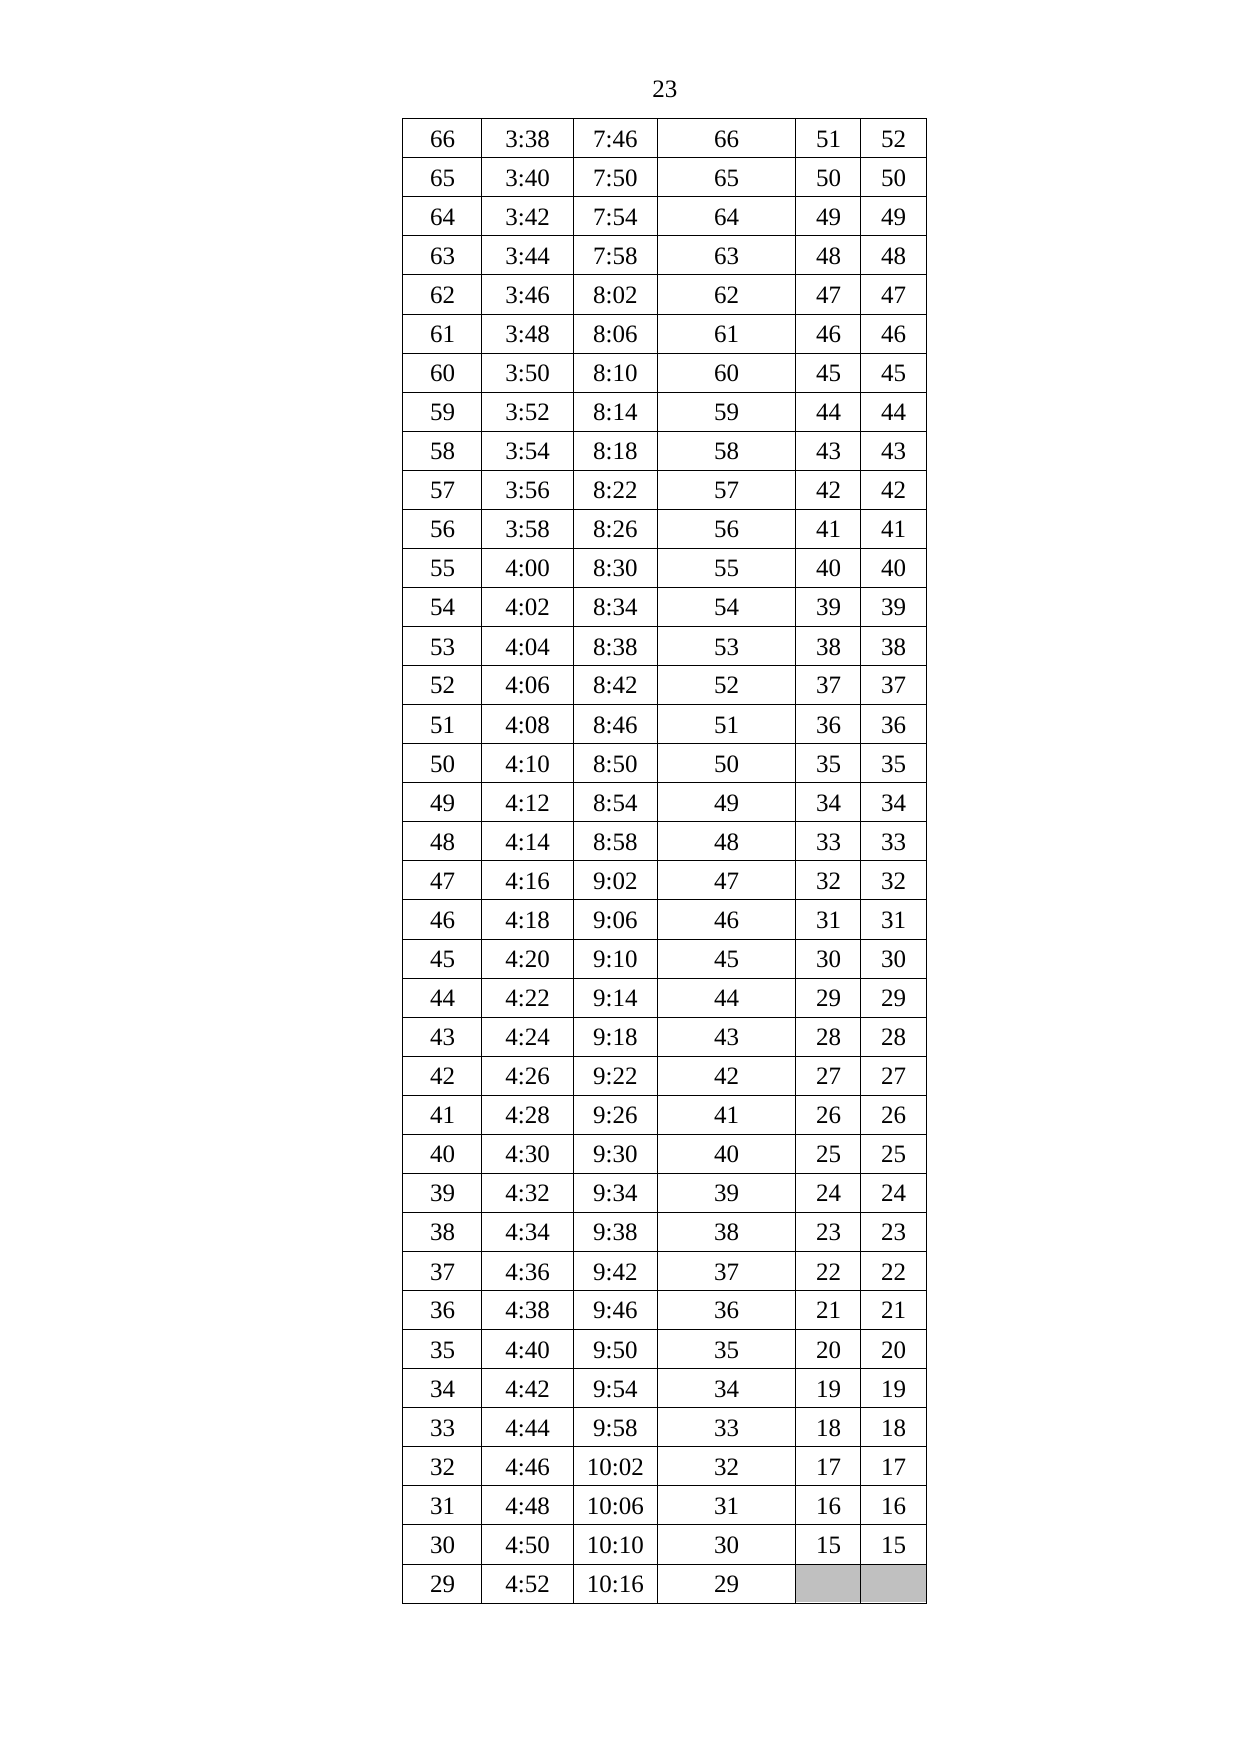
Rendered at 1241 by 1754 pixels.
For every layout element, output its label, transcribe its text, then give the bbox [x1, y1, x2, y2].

table_cell 30 [658, 1525, 795, 1563]
table_cell 31 [861, 900, 926, 938]
table_cell 4:50 [482, 1525, 573, 1563]
table_cell 15 [796, 1525, 860, 1563]
table_cell [861, 1565, 926, 1602]
table_cell 8:46 [574, 705, 657, 743]
table_cell 10:10 [574, 1525, 657, 1563]
table_cell 4:20 [482, 940, 573, 977]
table_cell 20 [861, 1330, 926, 1368]
table_cell 58 [658, 432, 795, 470]
table_cell 48 [403, 822, 481, 860]
table_cell 4:34 [482, 1213, 573, 1251]
table_cell 45 [658, 940, 795, 977]
table_cell 41 [403, 1096, 481, 1134]
table_cell 4:04 [482, 627, 573, 665]
table_cell 4:24 [482, 1018, 573, 1056]
table_cell 24 [796, 1174, 860, 1212]
table_cell 29 [658, 1565, 795, 1602]
table_cell 27 [796, 1057, 860, 1095]
table_cell 33 [861, 822, 926, 860]
table_cell 54 [658, 588, 795, 626]
table_cell 8:10 [574, 354, 657, 392]
table_cell 33 [403, 1408, 481, 1446]
table_cell 48 [796, 236, 860, 274]
table_cell 3:54 [482, 432, 573, 470]
table_cell 16 [861, 1486, 926, 1524]
table_cell 3:48 [482, 315, 573, 352]
table_cell 39 [861, 588, 926, 626]
table_cell 62 [403, 275, 481, 313]
table_cell 3:42 [482, 197, 573, 235]
table_cell 8:54 [574, 783, 657, 821]
table_cell 57 [658, 471, 795, 509]
table_cell 48 [658, 822, 795, 860]
table_cell 32 [658, 1447, 795, 1485]
table_cell 41 [796, 510, 860, 548]
table_cell 61 [403, 315, 481, 352]
table_cell 37 [658, 1252, 795, 1290]
table_cell 66 [403, 119, 481, 157]
table_cell 4:06 [482, 666, 573, 704]
table_cell 4:14 [482, 822, 573, 860]
table_cell 36 [796, 705, 860, 743]
table_cell 4:28 [482, 1096, 573, 1134]
table_cell 8:18 [574, 432, 657, 470]
table_cell 30 [796, 940, 860, 977]
table_cell 4:30 [482, 1135, 573, 1173]
table_cell 10:16 [574, 1565, 657, 1602]
table_cell 66 [658, 119, 795, 157]
table_cell 34 [861, 783, 926, 821]
table_cell 60 [403, 354, 481, 392]
table_cell 34 [796, 783, 860, 821]
table_cell 47 [861, 275, 926, 313]
table_cell 25 [861, 1135, 926, 1173]
table_cell 8:22 [574, 471, 657, 509]
table_cell 9:14 [574, 979, 657, 1017]
table_cell 10:02 [574, 1447, 657, 1485]
table_cell 31 [403, 1486, 481, 1524]
table_cell 42 [658, 1057, 795, 1095]
table_cell 47 [796, 275, 860, 313]
table_cell 49 [403, 783, 481, 821]
table_cell 43 [796, 432, 860, 470]
table_cell 17 [861, 1447, 926, 1485]
table_cell 39 [658, 1174, 795, 1212]
table_cell 52 [861, 119, 926, 157]
table_cell 7:50 [574, 158, 657, 196]
table_cell 4:36 [482, 1252, 573, 1290]
table_cell 38 [861, 627, 926, 665]
table_cell 44 [796, 393, 860, 431]
table_cell 40 [796, 549, 860, 587]
table_cell 33 [796, 822, 860, 860]
table_cell 52 [403, 666, 481, 704]
table_cell 30 [861, 940, 926, 977]
table_cell 28 [796, 1018, 860, 1056]
table_cell 3:38 [482, 119, 573, 157]
table_cell 49 [658, 783, 795, 821]
table_cell 4:46 [482, 1447, 573, 1485]
table_cell 38 [796, 627, 860, 665]
table_cell 4:42 [482, 1369, 573, 1407]
table_cell 32 [403, 1447, 481, 1485]
table_cell 41 [861, 510, 926, 548]
table_cell 46 [796, 315, 860, 352]
table_cell 47 [658, 861, 795, 899]
table_cell 8:14 [574, 393, 657, 431]
table_cell 53 [658, 627, 795, 665]
table_cell 41 [658, 1096, 795, 1134]
table_cell 9:10 [574, 940, 657, 977]
table_cell 9:42 [574, 1252, 657, 1290]
table_cell 8:06 [574, 315, 657, 352]
table_cell 34 [403, 1369, 481, 1407]
table_cell 3:50 [482, 354, 573, 392]
table_cell 45 [403, 940, 481, 977]
table_cell 58 [403, 432, 481, 470]
table_cell 17 [796, 1447, 860, 1485]
table_cell 50 [861, 158, 926, 196]
table_cell 4:52 [482, 1565, 573, 1602]
table_cell 8:58 [574, 822, 657, 860]
table_cell 21 [861, 1291, 926, 1329]
table_cell 4:10 [482, 744, 573, 782]
table_cell 50 [403, 744, 481, 782]
table_cell 19 [796, 1369, 860, 1407]
table_cell 44 [658, 979, 795, 1017]
table_cell 21 [796, 1291, 860, 1329]
table_cell 39 [403, 1174, 481, 1212]
table_cell 9:30 [574, 1135, 657, 1173]
table_cell 63 [403, 236, 481, 274]
table_cell 20 [796, 1330, 860, 1368]
table_cell 22 [861, 1252, 926, 1290]
table_cell 51 [796, 119, 860, 157]
table_cell 4:16 [482, 861, 573, 899]
table_cell 9:34 [574, 1174, 657, 1212]
table_cell 40 [658, 1135, 795, 1173]
table_cell 9:46 [574, 1291, 657, 1329]
table_cell 49 [861, 197, 926, 235]
table_cell 4:18 [482, 900, 573, 938]
table_cell 36 [403, 1291, 481, 1329]
table_cell 3:58 [482, 510, 573, 548]
table_cell 34 [658, 1369, 795, 1407]
table_cell 51 [658, 705, 795, 743]
table_cell 42 [403, 1057, 481, 1095]
table_cell 35 [861, 744, 926, 782]
table_cell 8:42 [574, 666, 657, 704]
table_cell 25 [796, 1135, 860, 1173]
table_cell 47 [403, 861, 481, 899]
table_cell 43 [403, 1018, 481, 1056]
table_cell 36 [861, 705, 926, 743]
table_cell 9:22 [574, 1057, 657, 1095]
table_cell 9:06 [574, 900, 657, 938]
table_cell 16 [796, 1486, 860, 1524]
table_cell 37 [796, 666, 860, 704]
table_cell 46 [403, 900, 481, 938]
table_cell 37 [861, 666, 926, 704]
table_cell 56 [658, 510, 795, 548]
table_cell 9:58 [574, 1408, 657, 1446]
table_cell 33 [658, 1408, 795, 1446]
table_cell 35 [403, 1330, 481, 1368]
table_cell 3:40 [482, 158, 573, 196]
table_cell 7:46 [574, 119, 657, 157]
table_cell 9:18 [574, 1018, 657, 1056]
table_cell 4:02 [482, 588, 573, 626]
table_cell 52 [658, 666, 795, 704]
table_cell 9:54 [574, 1369, 657, 1407]
table_cell 48 [861, 236, 926, 274]
table_cell 30 [403, 1525, 481, 1563]
table_cell 8:30 [574, 549, 657, 587]
table_cell 28 [861, 1018, 926, 1056]
table_cell 46 [861, 315, 926, 352]
table_cell 3:46 [482, 275, 573, 313]
table_cell 54 [403, 588, 481, 626]
table_cell 55 [403, 549, 481, 587]
table_cell 9:26 [574, 1096, 657, 1134]
table_cell 59 [403, 393, 481, 431]
table_cell 3:56 [482, 471, 573, 509]
table_cell 4:00 [482, 549, 573, 587]
table_cell 42 [796, 471, 860, 509]
table_cell 4:48 [482, 1486, 573, 1524]
table_cell 4:44 [482, 1408, 573, 1446]
table_cell 31 [658, 1486, 795, 1524]
table_cell 62 [658, 275, 795, 313]
table_cell 32 [861, 861, 926, 899]
table_cell 7:54 [574, 197, 657, 235]
table_cell 64 [658, 197, 795, 235]
table_cell 7:58 [574, 236, 657, 274]
table_cell 43 [861, 432, 926, 470]
table_cell 38 [403, 1213, 481, 1251]
table_cell 4:40 [482, 1330, 573, 1368]
table_cell 8:50 [574, 744, 657, 782]
table_cell 63 [658, 236, 795, 274]
table_cell 18 [861, 1408, 926, 1446]
table_cell 45 [861, 354, 926, 392]
table_cell 50 [658, 744, 795, 782]
table_cell 4:08 [482, 705, 573, 743]
table_cell 46 [658, 900, 795, 938]
table_cell 43 [658, 1018, 795, 1056]
table_cell 42 [861, 471, 926, 509]
table_cell 36 [658, 1291, 795, 1329]
table_cell 59 [658, 393, 795, 431]
table_cell 61 [658, 315, 795, 352]
table_cell 22 [796, 1252, 860, 1290]
table_cell 65 [658, 158, 795, 196]
table_cell 26 [796, 1096, 860, 1134]
table_cell 39 [796, 588, 860, 626]
table_cell 9:38 [574, 1213, 657, 1251]
table_cell 19 [861, 1369, 926, 1407]
table_cell 53 [403, 627, 481, 665]
table_cell 56 [403, 510, 481, 548]
table_cell 35 [796, 744, 860, 782]
table_cell 3:44 [482, 236, 573, 274]
table_cell 29 [403, 1565, 481, 1602]
table_cell 27 [861, 1057, 926, 1095]
table_cell 4:22 [482, 979, 573, 1017]
table_cell 50 [796, 158, 860, 196]
table_cell 40 [861, 549, 926, 587]
table_cell 24 [861, 1174, 926, 1212]
table_cell 8:02 [574, 275, 657, 313]
table_cell 23 [796, 1213, 860, 1251]
table_cell 35 [658, 1330, 795, 1368]
table_cell 45 [796, 354, 860, 392]
table_cell 44 [861, 393, 926, 431]
table_cell 29 [796, 979, 860, 1017]
table_cell 32 [796, 861, 860, 899]
table_cell 60 [658, 354, 795, 392]
table_cell 26 [861, 1096, 926, 1134]
table_cell 8:26 [574, 510, 657, 548]
table_cell 3:52 [482, 393, 573, 431]
table_cell 64 [403, 197, 481, 235]
table_cell 37 [403, 1252, 481, 1290]
table_cell 65 [403, 158, 481, 196]
table_cell 15 [861, 1525, 926, 1563]
table_cell 4:32 [482, 1174, 573, 1212]
table_cell 29 [861, 979, 926, 1017]
table_cell 18 [796, 1408, 860, 1446]
table_cell 40 [403, 1135, 481, 1173]
table_cell 44 [403, 979, 481, 1017]
table_cell 4:38 [482, 1291, 573, 1329]
table_cell 23 [861, 1213, 926, 1251]
table_cell 31 [796, 900, 860, 938]
table_cell 57 [403, 471, 481, 509]
table_cell 8:38 [574, 627, 657, 665]
table_cell 4:12 [482, 783, 573, 821]
table_cell 55 [658, 549, 795, 587]
table_cell 51 [403, 705, 481, 743]
table_cell 38 [658, 1213, 795, 1251]
table_cell 9:50 [574, 1330, 657, 1368]
table_cell 10:06 [574, 1486, 657, 1524]
table_cell 9:02 [574, 861, 657, 899]
table_cell [796, 1565, 860, 1602]
table_cell 4:26 [482, 1057, 573, 1095]
table_cell 49 [796, 197, 860, 235]
table_cell 8:34 [574, 588, 657, 626]
